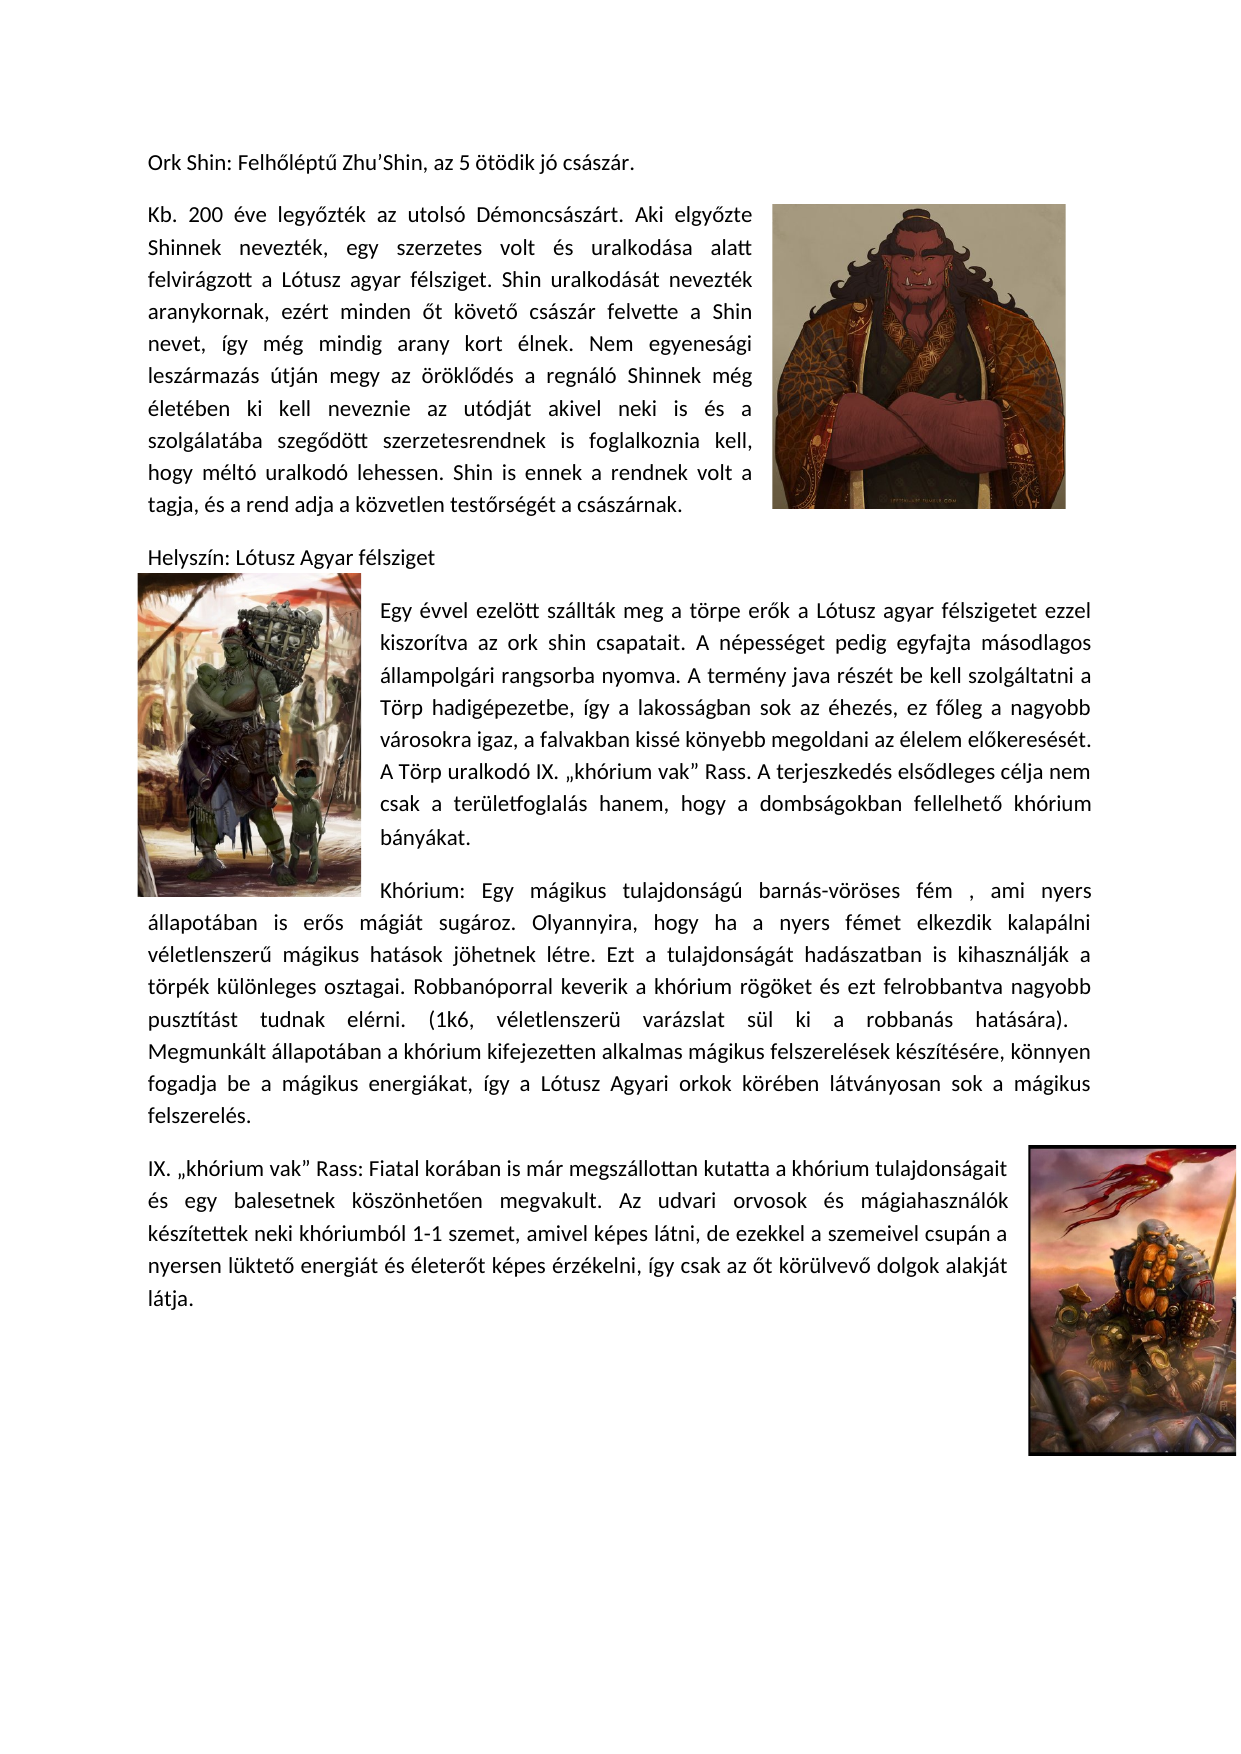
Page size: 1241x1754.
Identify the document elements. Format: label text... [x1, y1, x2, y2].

text Khórium: Egy mágikus tulajdonságú barnás-vöröses fém , ami nyers állapotában is erős mágiát sugároz. Olyannyira, hogy ha a nyers fémet elkezdik kalapálni véletlenszerű mágikus hatások jöhetnek létre. Ezt a tulajdonságát hadászatban is kihasználják a törpék különleges osztagai. Robbanóporral keverik a khórium rögöket és ezt felrobbantva nagyobb pusztítást tudnak elérni. (1k6, véletlenszerü varázslat sül ki a robbanás hatására). Megmunkált állapotában a khórium kifejezetten alkalmas mágikus felszerelések készítésére, könnyen fogadja be a mágikus energiákat, így a Lótusz Agyari orkok körében látványosan sok a mágikus felszerelés. [148, 876, 1093, 1129]
picture [136, 573, 361, 896]
text Helyszín: Lótusz Agyar félsziget [148, 543, 1093, 571]
picture [1026, 1145, 1237, 1454]
text Ork Shin: Felhőléptű Zhu’Shin, az 5 ötödik jó császár. [148, 148, 1093, 176]
text IX. „khórium vak” Rass: Fiatal korában is már megszállottan kutatta a khórium tulajdonságait és egy balesetnek köszönhetően megvakult. Az udvari orvosok és mágiahasználók készítettek neki khóriumból 1-1 szemet, amivel képes látni, de ezekkel a szemeivel csupán a nyersen lüktető energiát és életerőt képes érzékelni, így csak az őt körülvevő dolgok alakját látja. [148, 1154, 1026, 1312]
picture [771, 204, 1066, 508]
text Egy évvel ezelött szállták meg a törpe erők a Lótusz agyar félszigetet ezzel kiszorítva az ork shin csapatait. A népességet pedig egyfajta másodlagos állampolgári rangsorba nyomva. A termény java részét be kell szolgáltatni a Törp hadigépezetbe, így a lakosságban sok az éhezés, ez főleg a nagyobb városokra igaz, a falvakban kissé könyebb megoldani az élelem előkeresését. A Törp uralkodó IX. „khórium vak” Rass. A terjeszkedés elsődleges célja nem csak a területfoglalás hanem, hogy a dombságokban fellelhető khórium bányákat. [361, 596, 1093, 851]
